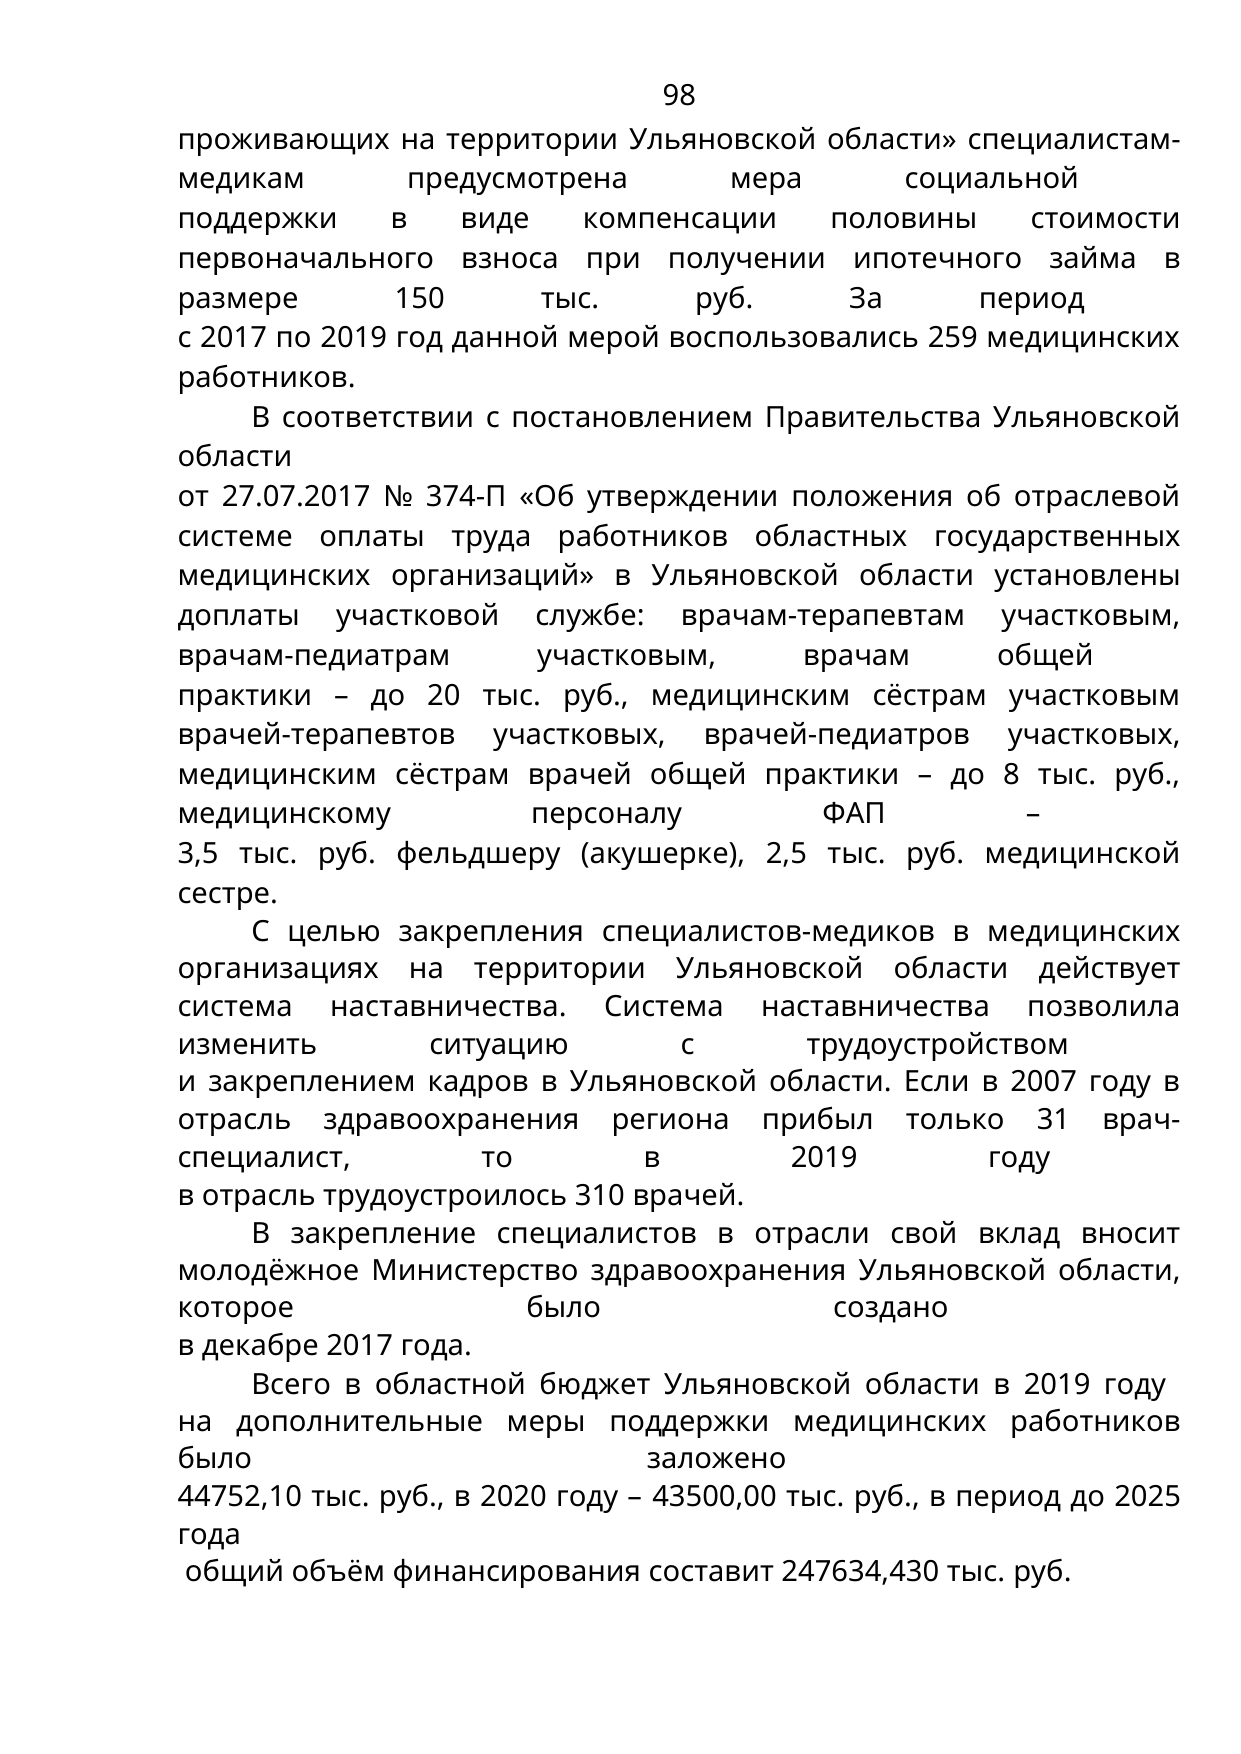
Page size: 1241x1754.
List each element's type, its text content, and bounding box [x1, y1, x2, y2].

text Всего в областной бюджет Ульяновской области в 2019 году на дополнительные меры поддержки медицинских работников было заложено 44752,10 тыс. руб., в 2020 году – 43500,00 тыс. руб., в период до 2025 года общий объём финансирования составит 247634,430 тыс. руб. [177, 1364, 1181, 1590]
text В соответствии с постановлением Правительства Ульяновской области от 27.07.2017 № 374-П «Об утверждении положения об отраслевой системе оплаты труда работников областных государственных медицинских организаций» в Ульяновской области установлены доплаты участковой службе: врачам-терапевтам участковым, врачам-педиатрам участковым, врачам общей практики – до 20 тыс. руб., медицинским сёстрам участковым врачей-терапевтов участковых, врачей-педиатров участковых, медицинским сёстрам врачей общей практики – до 8 тыс. руб., медицинскому персоналу ФАП – 3,5 тыс. руб. фельдшеру (акушерке), 2,5 тыс. руб. медицинской сестре. [177, 396, 1181, 912]
text С целью закрепления специалистов-медиков в медицинских организациях на территории Ульяновской области действует система наставничества. Система наставничества позволила изменить ситуацию с трудоустройством и закреплением кадров в Ульяновской области. Если в 2007 году в отрасль здравоохранения региона прибыл только 31 врач-специалист, то в 2019 году в отрасль трудоустроилось 310 врачей. [177, 912, 1181, 1213]
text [177, 118, 1181, 396]
text В закрепление специалистов в отрасли свой вклад вносит молодёжное Министерство здравоохранения Ульяновской области, которое было создано в декабре 2017 года. [177, 1213, 1181, 1364]
